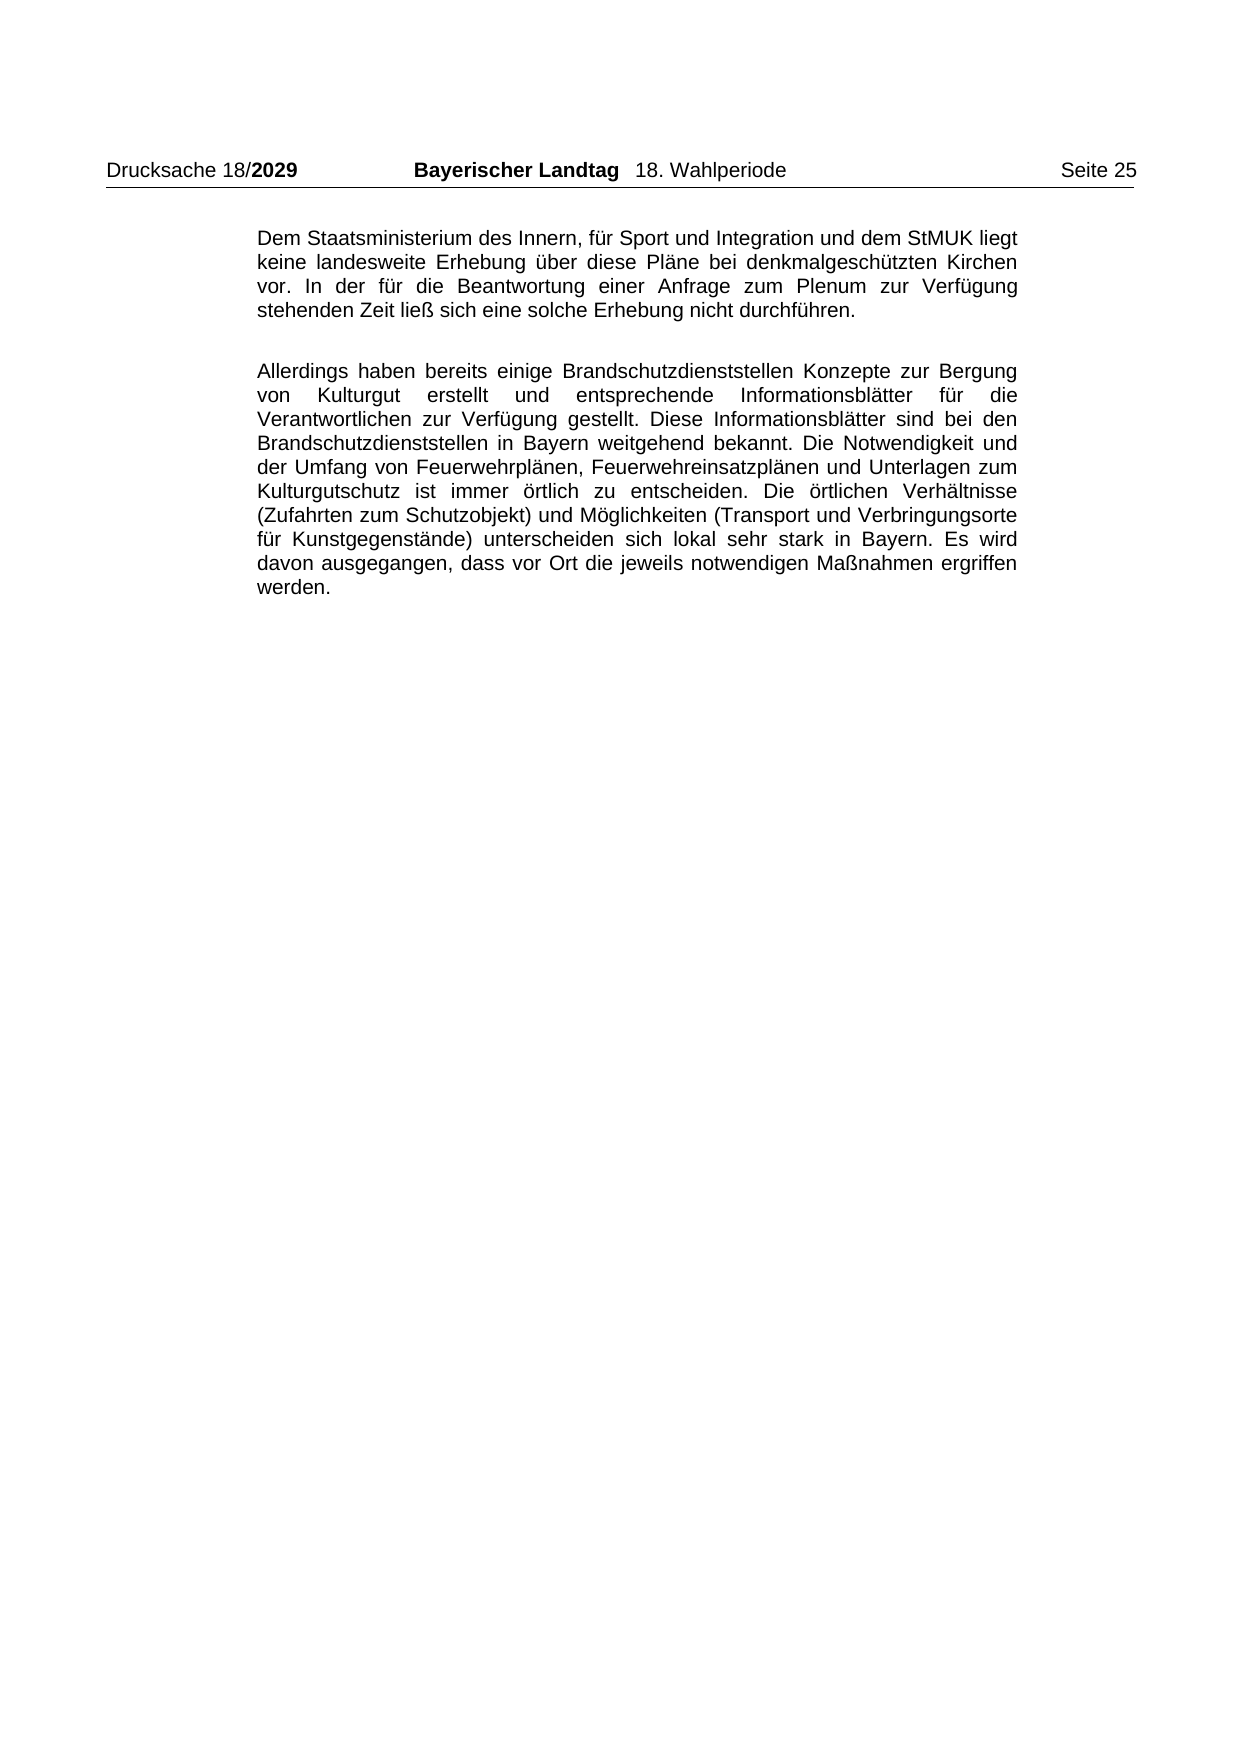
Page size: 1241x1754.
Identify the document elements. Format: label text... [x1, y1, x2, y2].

text Dem Staatsministerium des Innern, für Sport und Integration und dem StMUK liegt keine landesweite Erhebung über diese Pläne bei denkmalgeschützten Kirchen vor. In der für die Beantwortung einer Anfrage zum Plenum zur Verfügung stehenden Zeit ließ sich eine solche Erhebung nicht durchführen. [257, 226, 1019, 322]
text Allerdings haben bereits einige Brandschutzdienststellen Konzepte zur Bergung von Kulturgut erstellt und entsprechende Informationsblätter für die Verantwortlichen zur Verfügung gestellt. Diese Informationsblätter sind bei den Brandschutzdienststellen in Bayern weitgehend bekannt. Die Notwendigkeit und der Umfang von Feuerwehrplänen, Feuerwehreinsatzplänen und Unterlagen zum Kulturgutschutz ist immer örtlich zu entscheiden. Die örtlichen Verhältnisse (Zufahrten zum Schutzobjekt) und Möglichkeiten (Transport und Verbringungsorte für Kunstgegenstände) unterscheiden sich lokal sehr stark in Bayern. Es wird davon ausgegangen, dass vor Ort die jeweils notwendigen Maßnahmen ergriffen werden. [257, 359, 1019, 599]
